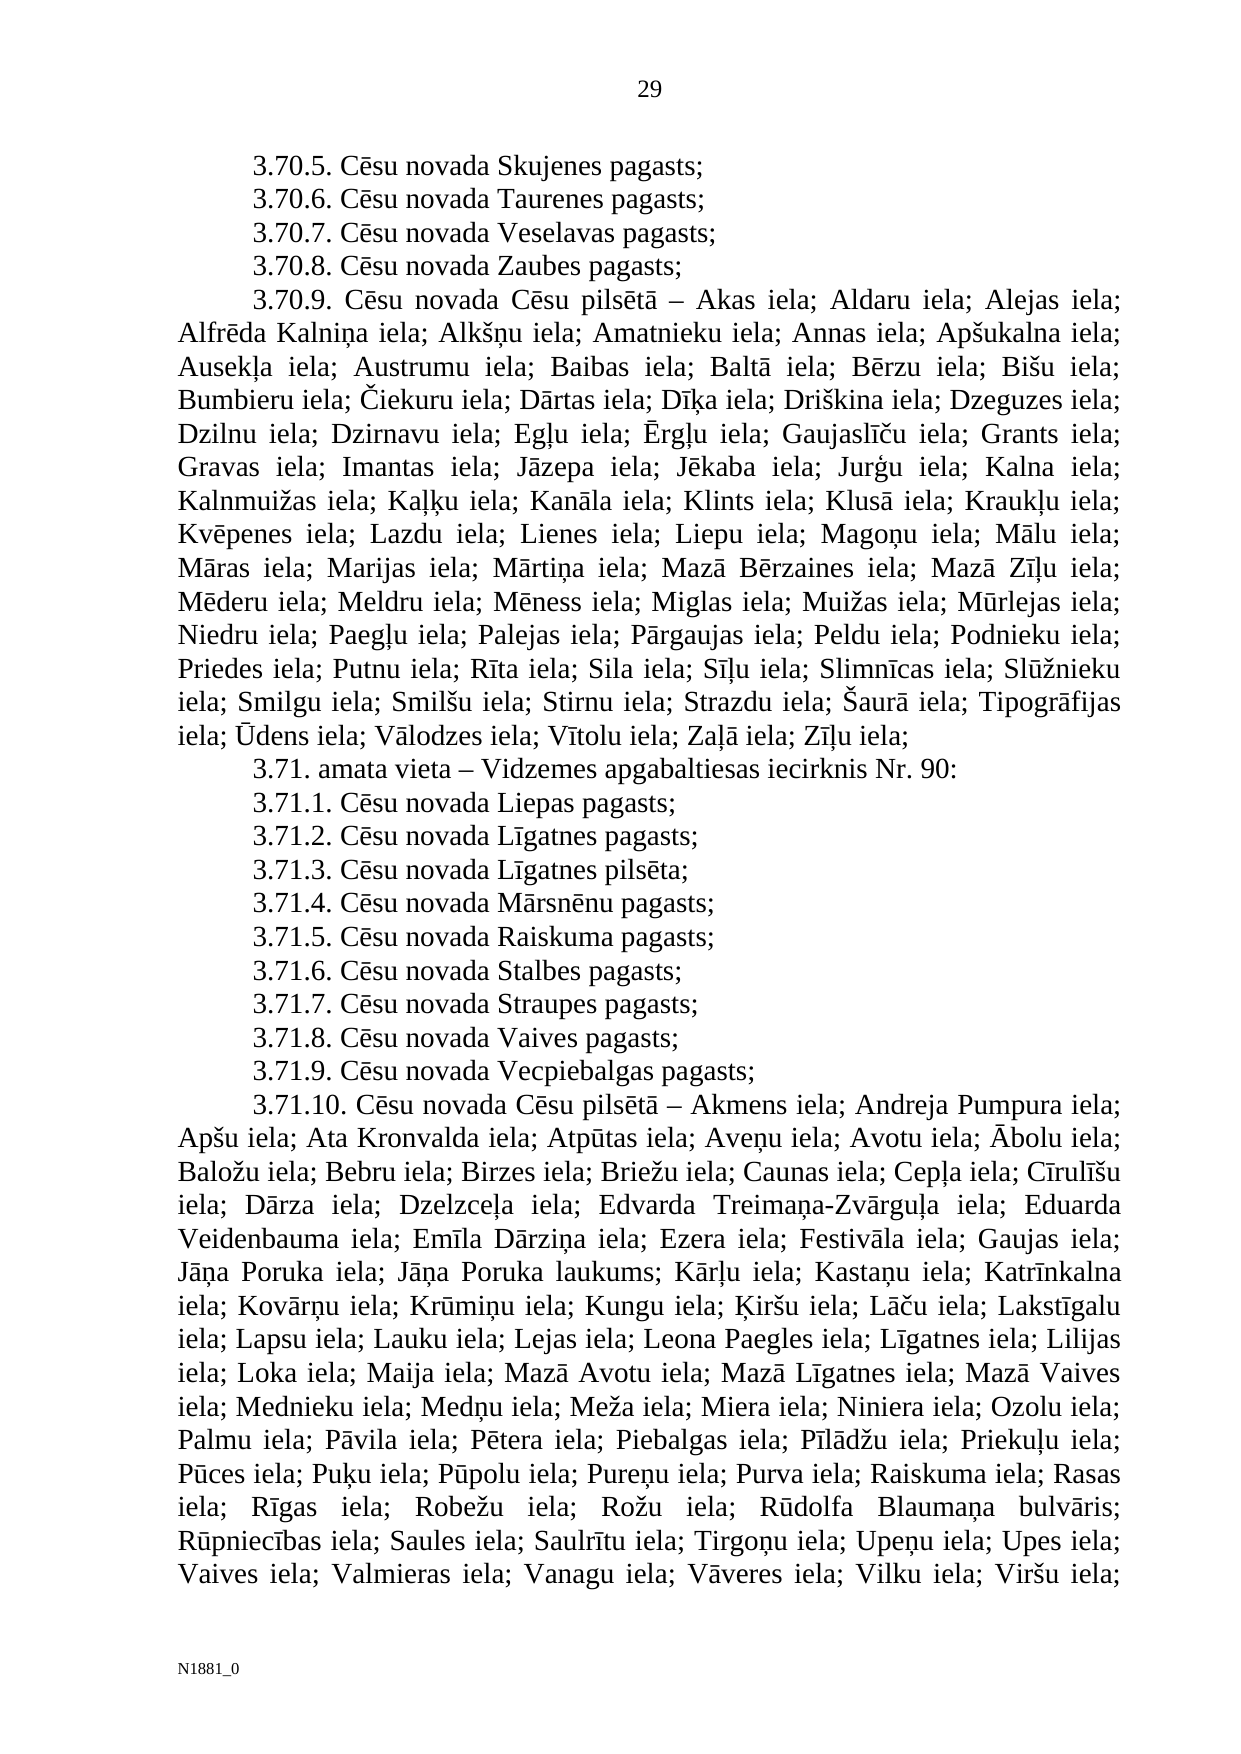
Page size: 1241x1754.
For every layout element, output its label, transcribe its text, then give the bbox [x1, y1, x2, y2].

text 3.71.1. Cēsu novada Liepas pagasts; [177, 785, 1122, 818]
text 3.71.4. Cēsu novada Mārsnēnu pagasts; [177, 886, 1122, 919]
text 3.71.6. Cēsu novada Stalbes pagasts; [177, 953, 1122, 986]
text 3.71.7. Cēsu novada Straupes pagasts; [177, 986, 1122, 1020]
text 3.71.2. Cēsu novada Līgatnes pagasts; [177, 818, 1122, 852]
text 3.70.7. Cēsu novada Veselavas pagasts; [177, 215, 1122, 248]
text 3.70.6. Cēsu novada Taurenes pagasts; [177, 181, 1122, 215]
text 3.70.8. Cēsu novada Zaubes pagasts; [177, 248, 1122, 282]
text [177, 1087, 1122, 1590]
text 3.71. amata vieta – Vidzemes apgabaltiesas iecirknis Nr. 90: [177, 751, 1122, 785]
text 3.70.5. Cēsu novada Skujenes pagasts; [177, 148, 1122, 181]
text 3.71.3. Cēsu novada Līgatnes pilsēta; [177, 852, 1122, 886]
text 3.70.9. Cēsu novada Cēsu pilsētā – Akas iela; Aldaru iela; Alejas iela; Alfrēda Kalniņa iela; Alkšņu iela; Amatnieku iela; Annas iela; Apšukalna iela; Ausekļa iela; Austrumu iela; Baibas iela; Baltā iela; Bērzu iela; Bišu iela; Bumbieru iela; Čiekuru iela; Dārtas iela; Dīķa iela; Driškina iela; Dzeguzes iela; Dzilnu iela; Dzirnavu iela; Egļu iela; Ērgļu iela; Gaujaslīču iela; Grants iela; Gravas iela; Imantas iela; Jāzepa iela; Jēkaba iela; Jurģu iela; Kalna iela; Kalnmuižas iela; Kaļķu iela; Kanāla iela; Klints iela; Klusā iela; Kraukļu iela; Kvēpenes iela; Lazdu iela; Lienes iela; Liepu iela; Magoņu iela; Mālu iela; Māras iela; Marijas iela; Mārtiņa iela; Mazā Bērzaines iela; Mazā Zīļu iela; Mēderu iela; Meldru iela; Mēness iela; Miglas iela; Muižas iela; Mūrlejas iela; Niedru iela; Paegļu iela; Palejas iela; Pārgaujas iela; Peldu iela; Podnieku iela; Priedes iela; Putnu iela; Rīta iela; Sila iela; Sīļu iela; Slimnīcas iela; Slūžnieku iela; Smilgu iela; Smilšu iela; Stirnu iela; Strazdu iela; Šaurā iela; Tipogrāfijas iela; Ūdens iela; Vālodzes iela; Vītolu iela; Zaļā iela; Zīļu iela; [177, 282, 1122, 751]
text 3.71.5. Cēsu novada Raiskuma pagasts; [177, 919, 1122, 953]
text 3.71.9. Cēsu novada Vecpiebalgas pagasts; [177, 1053, 1122, 1087]
text 3.71.8. Cēsu novada Vaives pagasts; [177, 1020, 1122, 1053]
